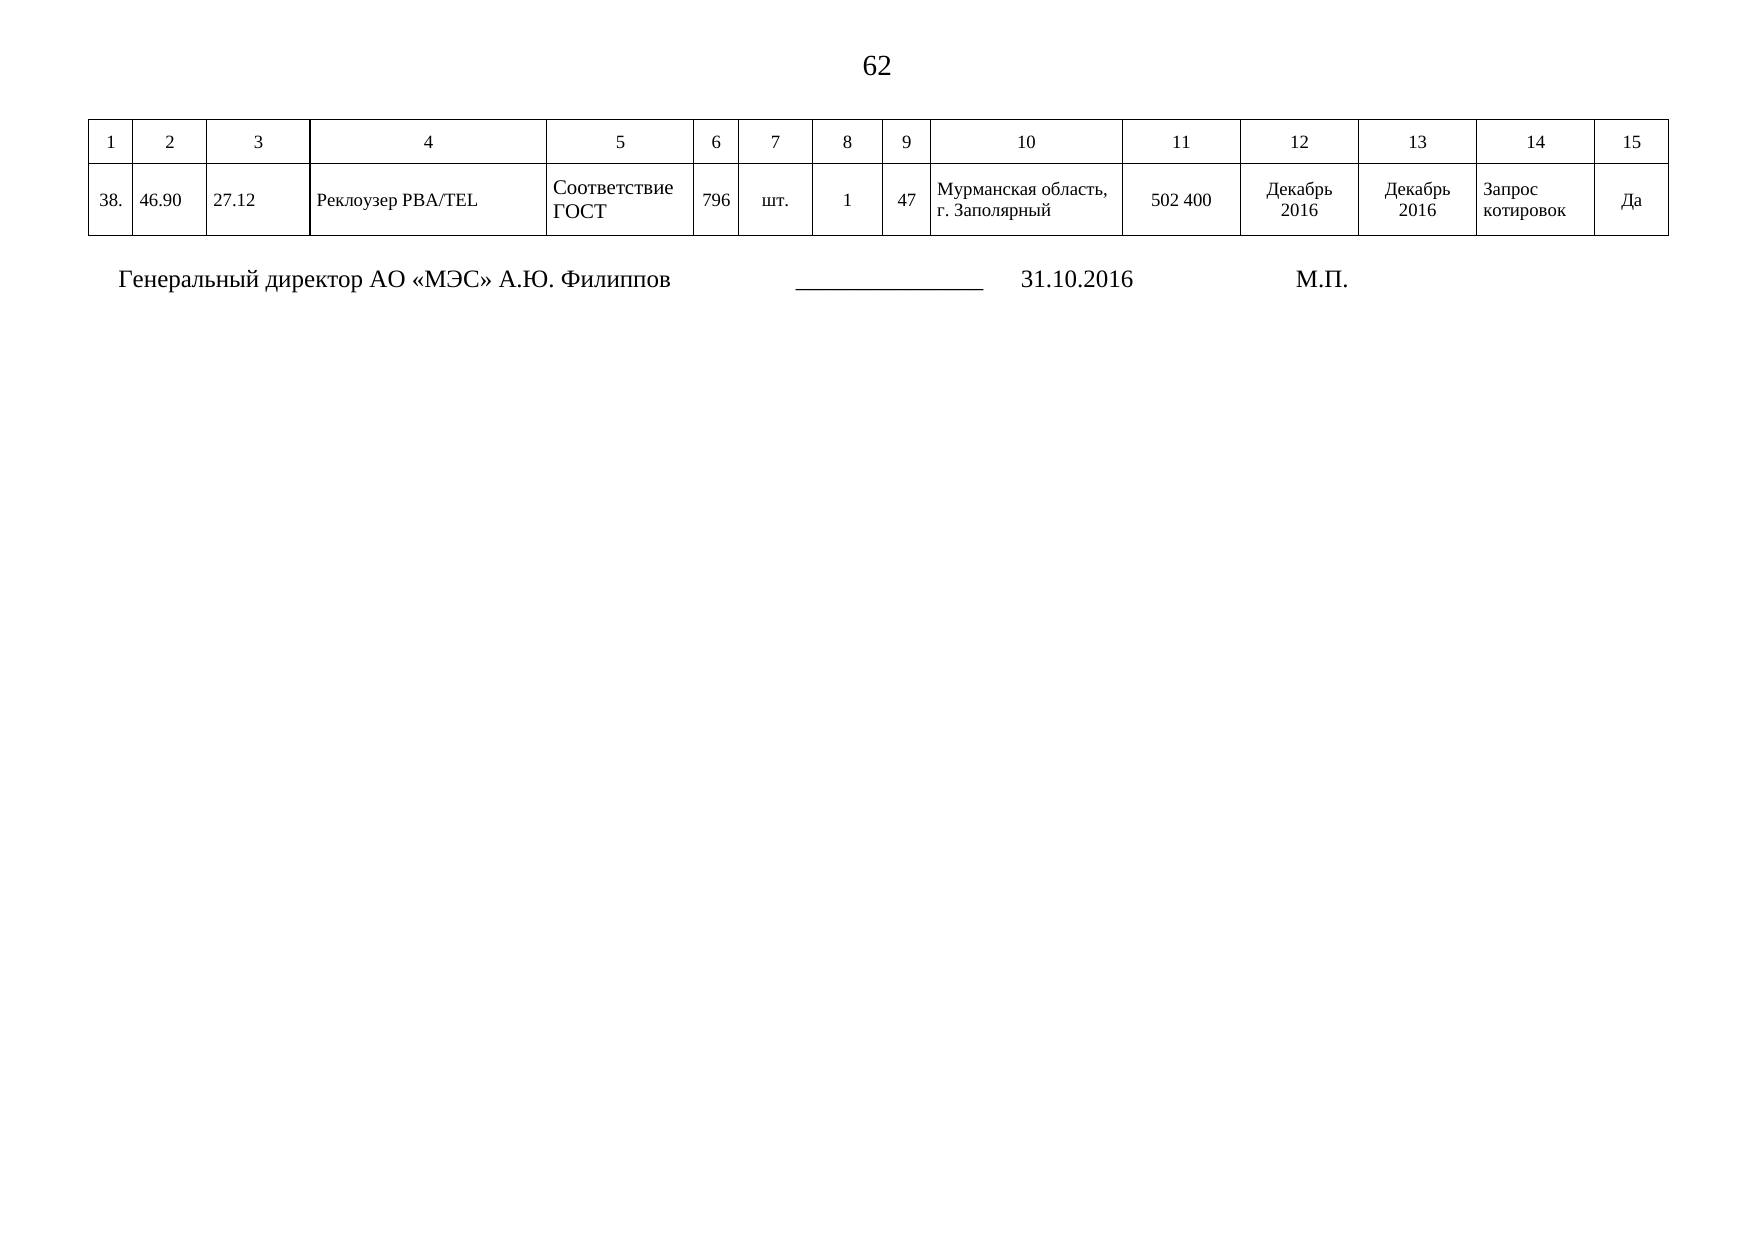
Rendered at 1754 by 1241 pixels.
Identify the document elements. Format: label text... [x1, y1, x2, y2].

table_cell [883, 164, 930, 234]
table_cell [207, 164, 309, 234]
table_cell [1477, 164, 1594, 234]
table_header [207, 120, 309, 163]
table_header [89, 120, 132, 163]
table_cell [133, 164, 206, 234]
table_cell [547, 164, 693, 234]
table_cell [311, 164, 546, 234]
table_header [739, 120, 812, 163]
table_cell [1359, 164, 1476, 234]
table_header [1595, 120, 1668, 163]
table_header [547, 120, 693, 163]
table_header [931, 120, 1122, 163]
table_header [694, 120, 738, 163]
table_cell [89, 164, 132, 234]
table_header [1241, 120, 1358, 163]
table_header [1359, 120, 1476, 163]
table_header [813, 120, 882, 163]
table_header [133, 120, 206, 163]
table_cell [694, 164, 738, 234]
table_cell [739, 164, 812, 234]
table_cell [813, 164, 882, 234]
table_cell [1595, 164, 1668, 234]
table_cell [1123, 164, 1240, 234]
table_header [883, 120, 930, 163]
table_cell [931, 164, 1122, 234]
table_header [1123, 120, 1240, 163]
text Генеральный директор АО «МЭС» А.Ю. Филиппов _______________ 31.10.2016 М.П. [118, 264, 1636, 293]
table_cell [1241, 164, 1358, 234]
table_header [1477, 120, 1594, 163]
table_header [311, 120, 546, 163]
